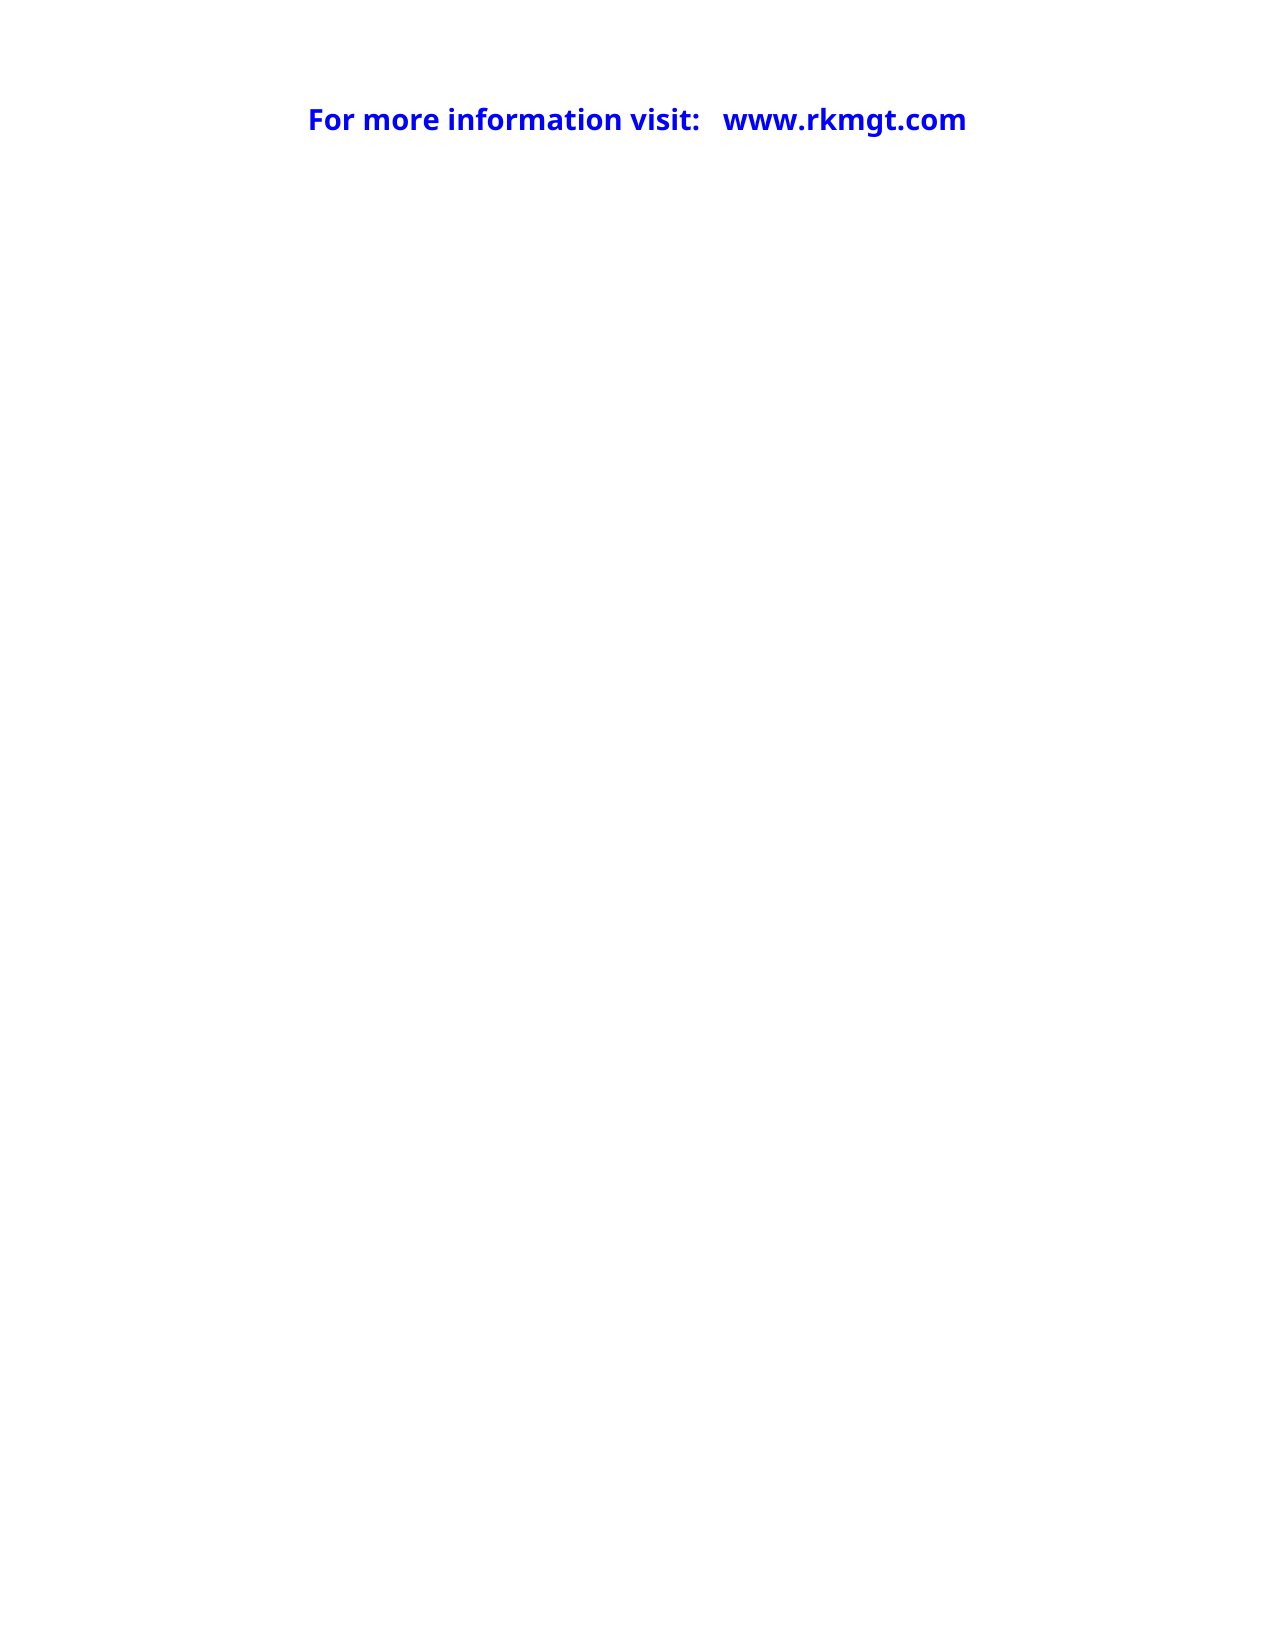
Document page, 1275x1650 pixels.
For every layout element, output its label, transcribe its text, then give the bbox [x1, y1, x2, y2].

text For more information visit: www.rkmgt.com [90, 100, 1185, 139]
